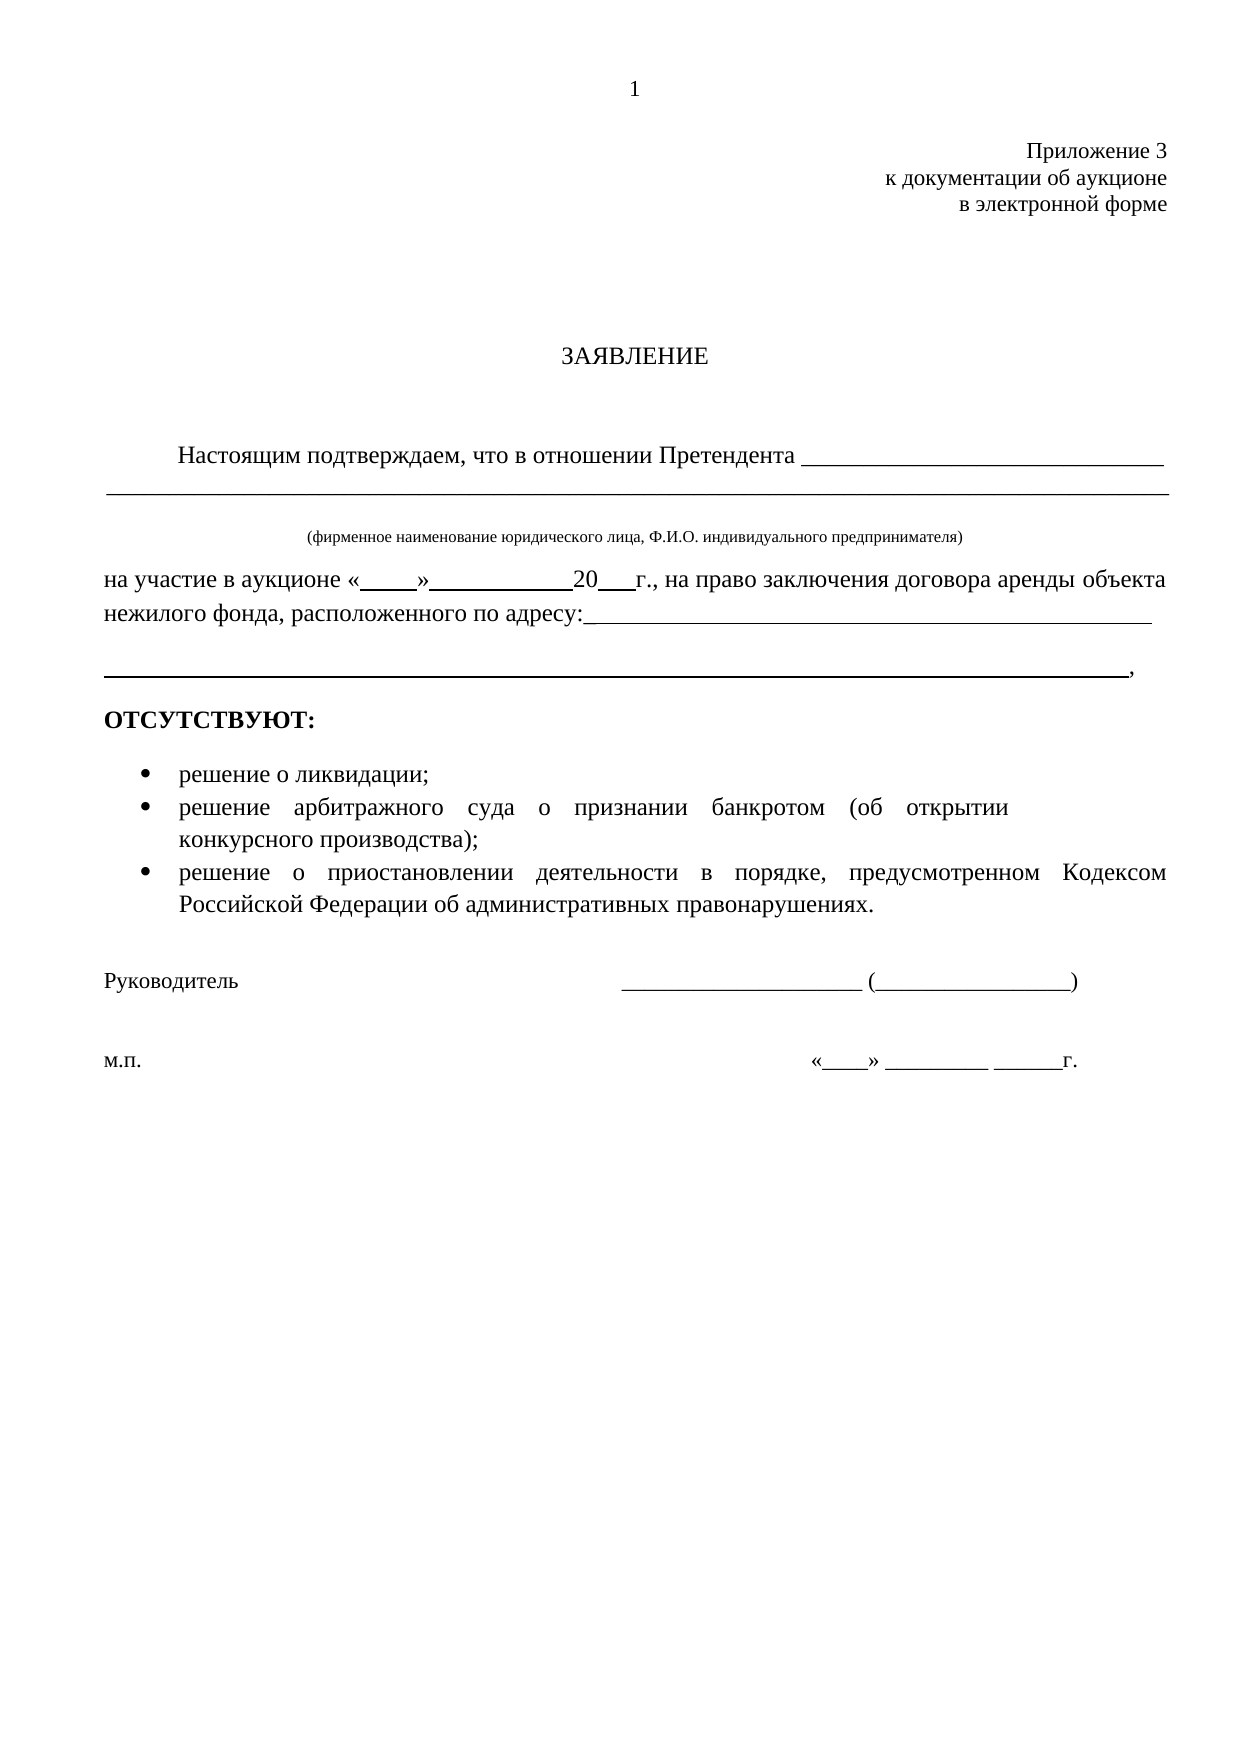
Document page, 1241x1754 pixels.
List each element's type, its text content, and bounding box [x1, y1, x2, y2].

text м.п. «____» _________ ______г. [103, 1046, 1167, 1072]
text (фирменное наименование юридического лица, Ф.И.О. индивидуального предпринимателя) [307, 526, 1178, 546]
text Руководитель _____________________ (_________________) [103, 967, 1167, 993]
list решение арбитражного суда о признании банкротом (об открытии конкурсного производства); [141, 792, 1167, 853]
text Настоящим подтверждаем, что в отношении Претендента _____________________________ [177, 440, 1178, 469]
text на участие в аукционе « » 20 г., на право заключения договора аренды объекта нежилого фонда, расположенного по адресу:_ [103, 564, 1167, 626]
text , [103, 651, 1178, 680]
subtitle ОТСУТСТВУЮТ: [103, 706, 1178, 734]
text ЗАЯВЛЕНИЕ [559, 341, 711, 370]
text _____________________________________________________________________________________ [106, 469, 1178, 498]
list решение о приостановлении деятельности в порядке, предусмотренном Кодексом Российской Федерации об административных правонарушениях. [141, 857, 1167, 918]
list решение о ликвидации; [141, 759, 1178, 788]
text Приложение 3 к документации об аукционе в электронной форме [884, 137, 1167, 216]
